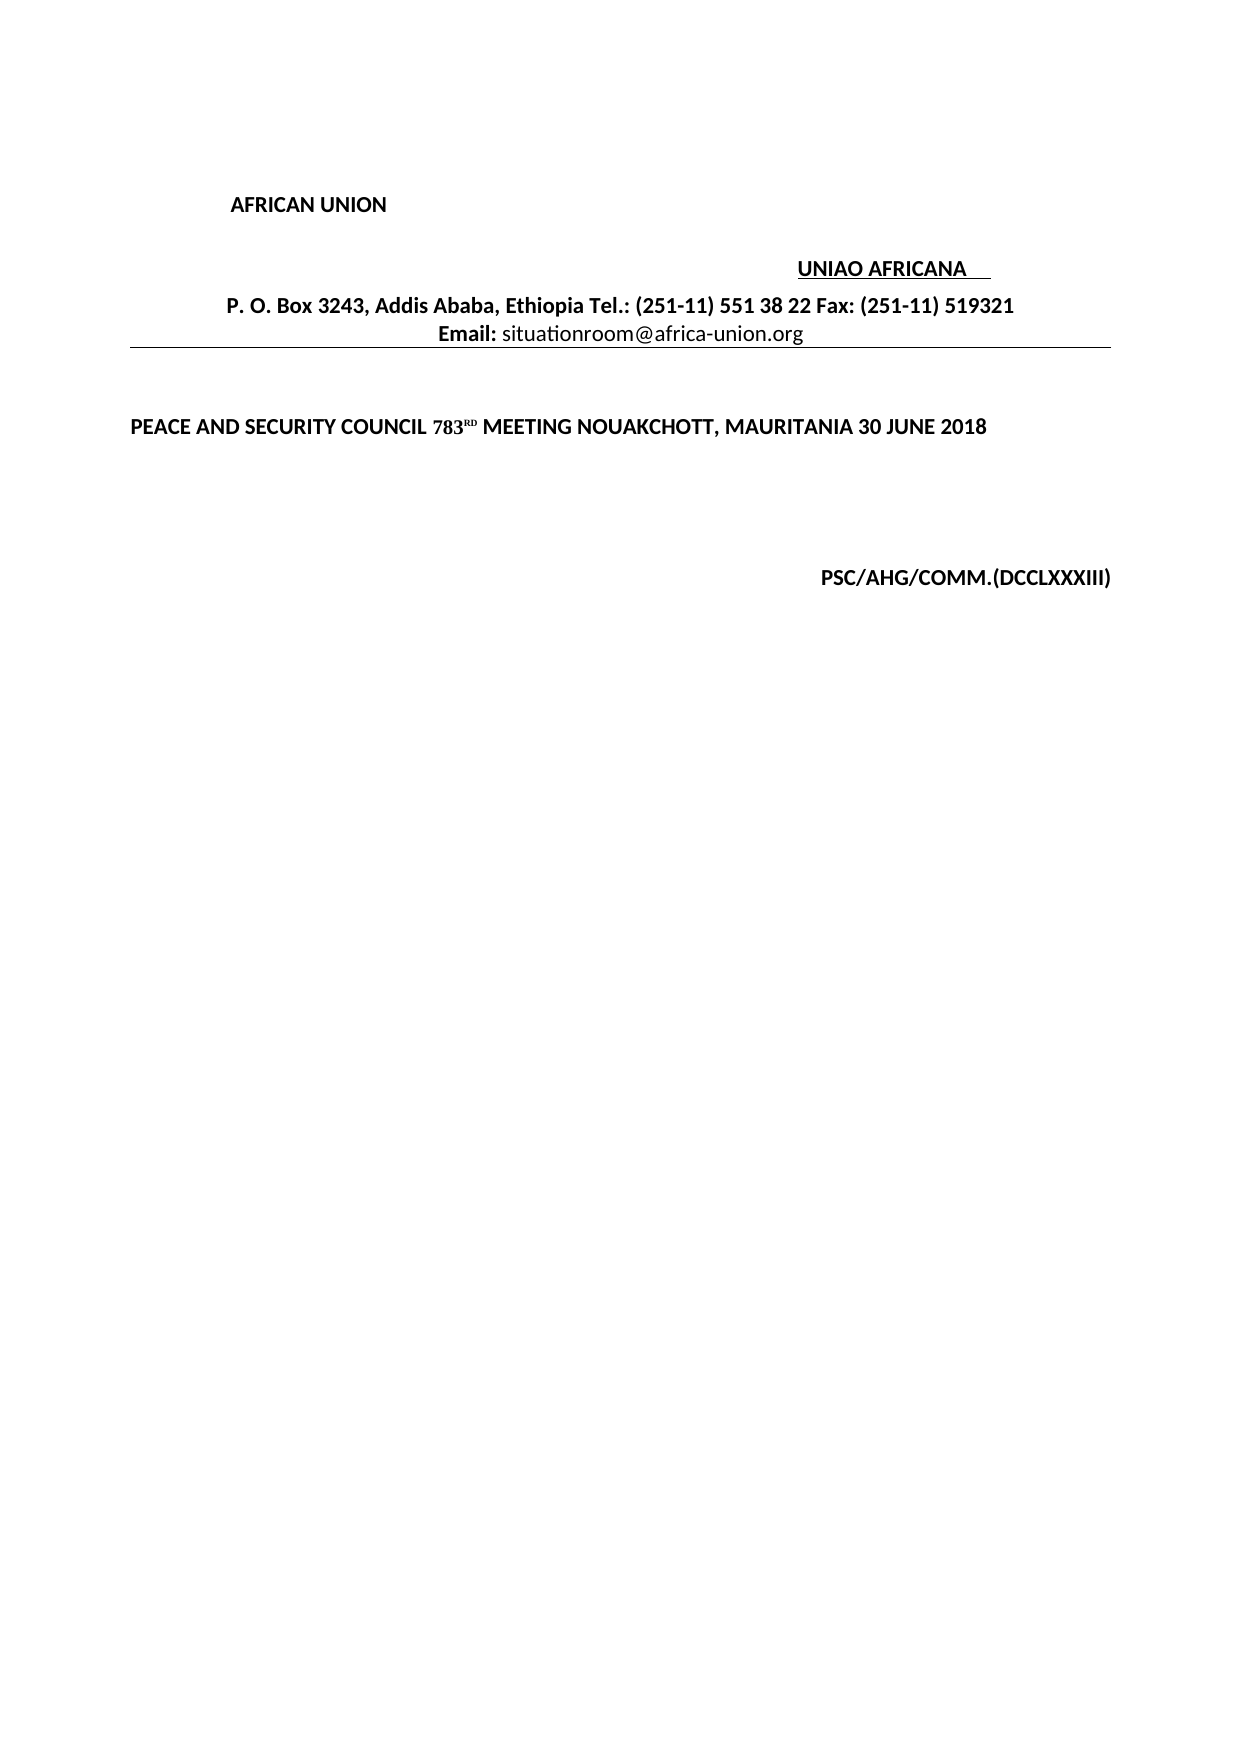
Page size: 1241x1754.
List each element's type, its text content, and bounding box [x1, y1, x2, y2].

text Email: situationroom@africa-union.org [130, 319, 1111, 347]
text PSC/AHG/COMM.(DCCLXXXIII) [130, 563, 1111, 591]
text P. O. Box 3243, Addis Ababa, Ethiopia Tel.: (251-11) 551 38 22 Fax: (251-11) 519321 [130, 291, 1111, 319]
text PEACE AND SECURITY COUNCIL 783rd MEETING NOUAKCHOTT, MAURITANIA 30 JUNE 2018 [130, 412, 1111, 440]
